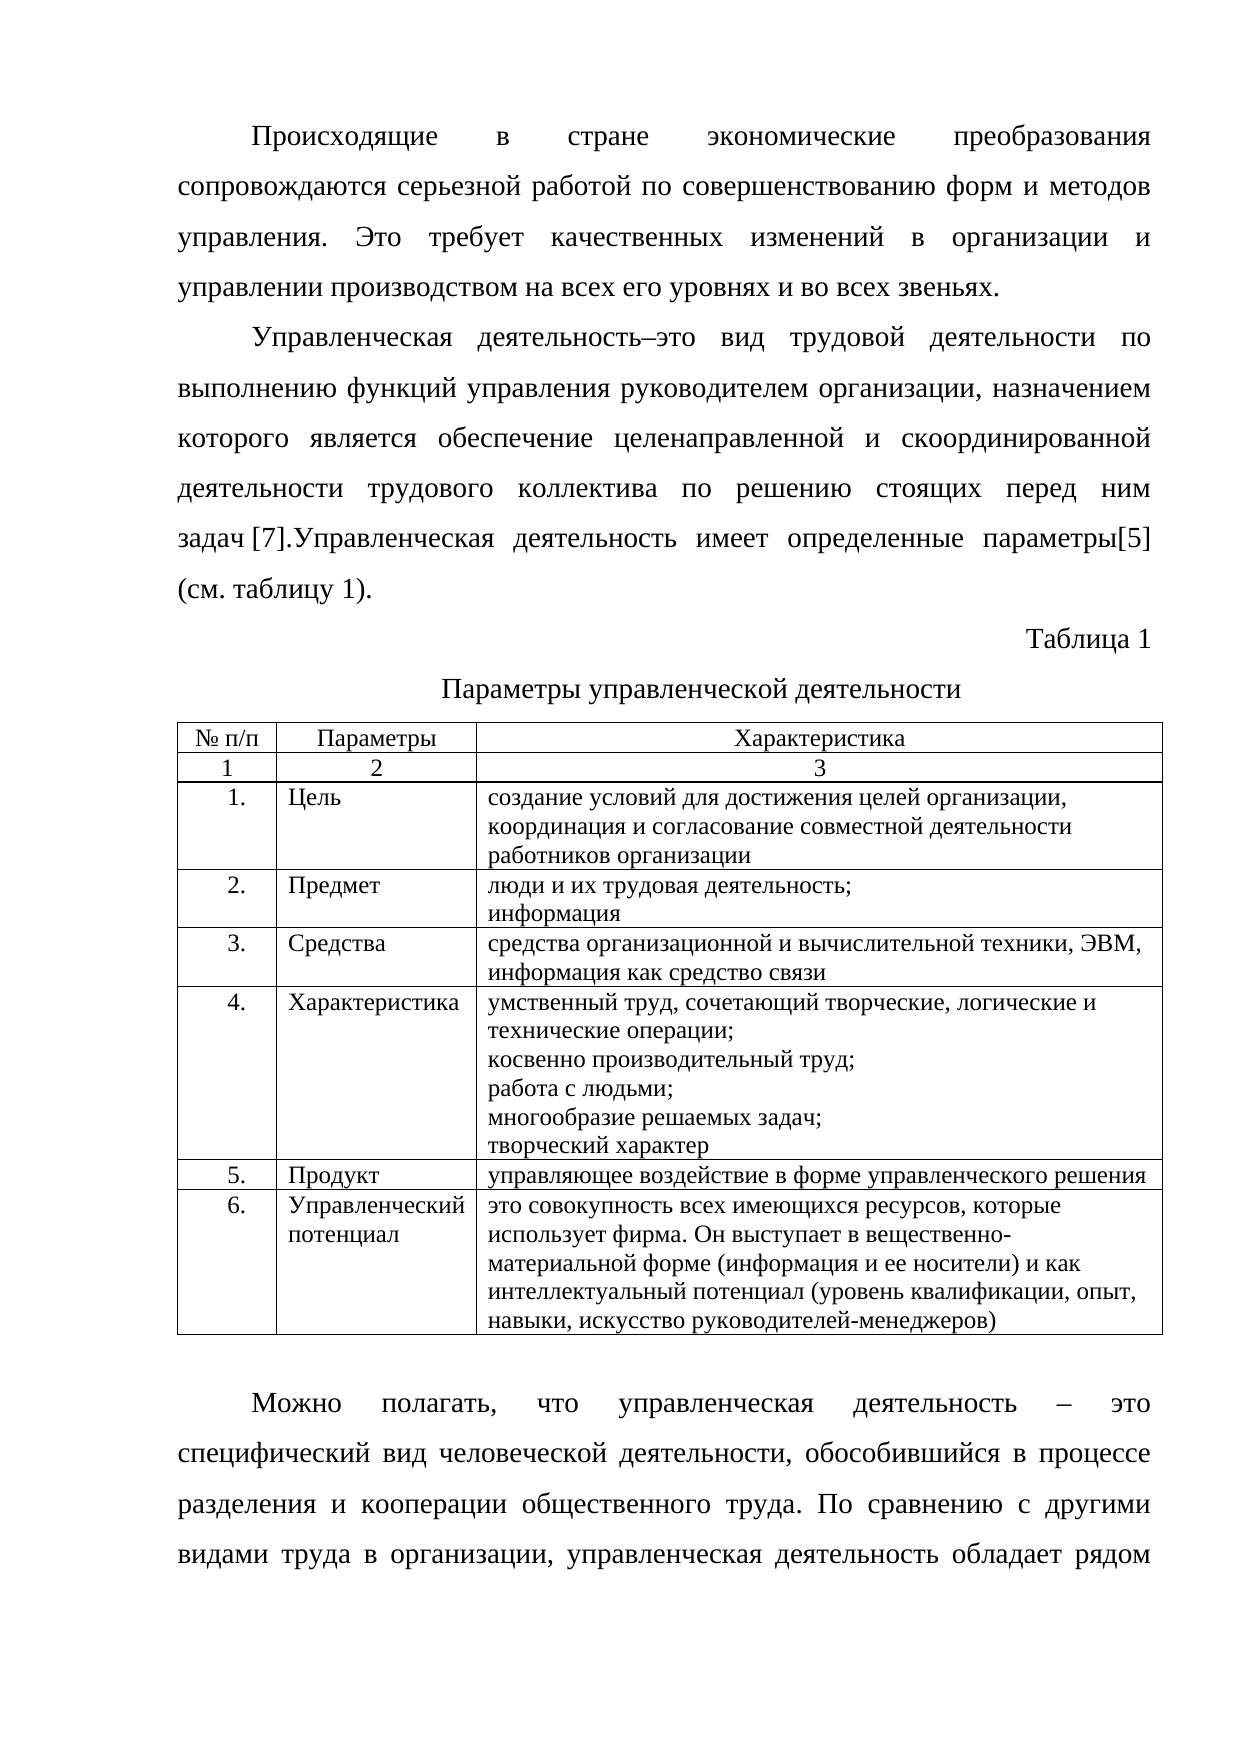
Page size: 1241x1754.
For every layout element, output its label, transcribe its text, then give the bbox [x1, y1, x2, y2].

table_cell Управленческий потенциал [277, 1190, 476, 1334]
table_cell создание условий для достижения целей организации, координация и согласование совместной деятельности работников организации [477, 783, 1162, 869]
table_cell Характеристика [277, 987, 476, 1159]
table_cell 2 [277, 753, 476, 781]
table_cell [178, 928, 276, 986]
table_cell Предмет [277, 870, 476, 927]
text Происходящие в стране экономические преобразования сопровождаются серьезной работой по совершенствованию форм и методов управления. Это требует качественных изменений в организации и управлении производством на всех его уровнях и во всех звеньях. [177, 118, 1152, 303]
table_cell 3 [477, 753, 1162, 781]
table_header Параметры [277, 723, 476, 752]
table_cell Продукт [277, 1160, 476, 1189]
table_cell умственный труд, сочетающий творческие, логические и технические операции; косвенно производительный труд; работа с людьми; многообразие решаемых задач; творческий характер [477, 987, 1162, 1159]
table_cell управляющее воздействие в форме управленческого решения [477, 1160, 1162, 1189]
table_cell [178, 783, 276, 869]
table_cell люди и их трудовая деятельность; информация [477, 870, 1162, 927]
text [177, 1385, 1152, 1570]
table_cell [178, 987, 276, 1159]
table_cell средства организационной и вычислительной техники, ЭВМ, информация как средство связи [477, 928, 1162, 986]
table_header Характеристика [477, 723, 1162, 752]
table_cell Средства [277, 928, 476, 986]
text Параметры управленческой деятельности [177, 672, 1152, 705]
text Таблица 1 [177, 621, 1152, 655]
table_cell [178, 870, 276, 927]
table_header № п/п [178, 723, 276, 752]
table_cell [178, 1160, 276, 1189]
table_cell [178, 1190, 276, 1334]
table_cell 1 [178, 753, 276, 781]
table_cell Цель [277, 783, 476, 869]
text Управленческая деятельность–это вид трудовой деятельности по выполнению функций управления руководителем организации, назначением которого является обеспечение целенаправленной и скоординированной деятельности трудового коллектива по решению стоящих перед ним задач [7].Управленческая деятельность имеет определенные параметры[5] (см. таблицу 1). [177, 319, 1152, 604]
table_cell это совокупность всех имеющихся ресурсов, которые использует фирма. Он выступает в вещественно-материальной форме (информация и ее носители) и как интеллектуальный потенциал (уровень квалификации, опыт, навыки, искусство руководителей-менеджеров) [477, 1190, 1162, 1334]
